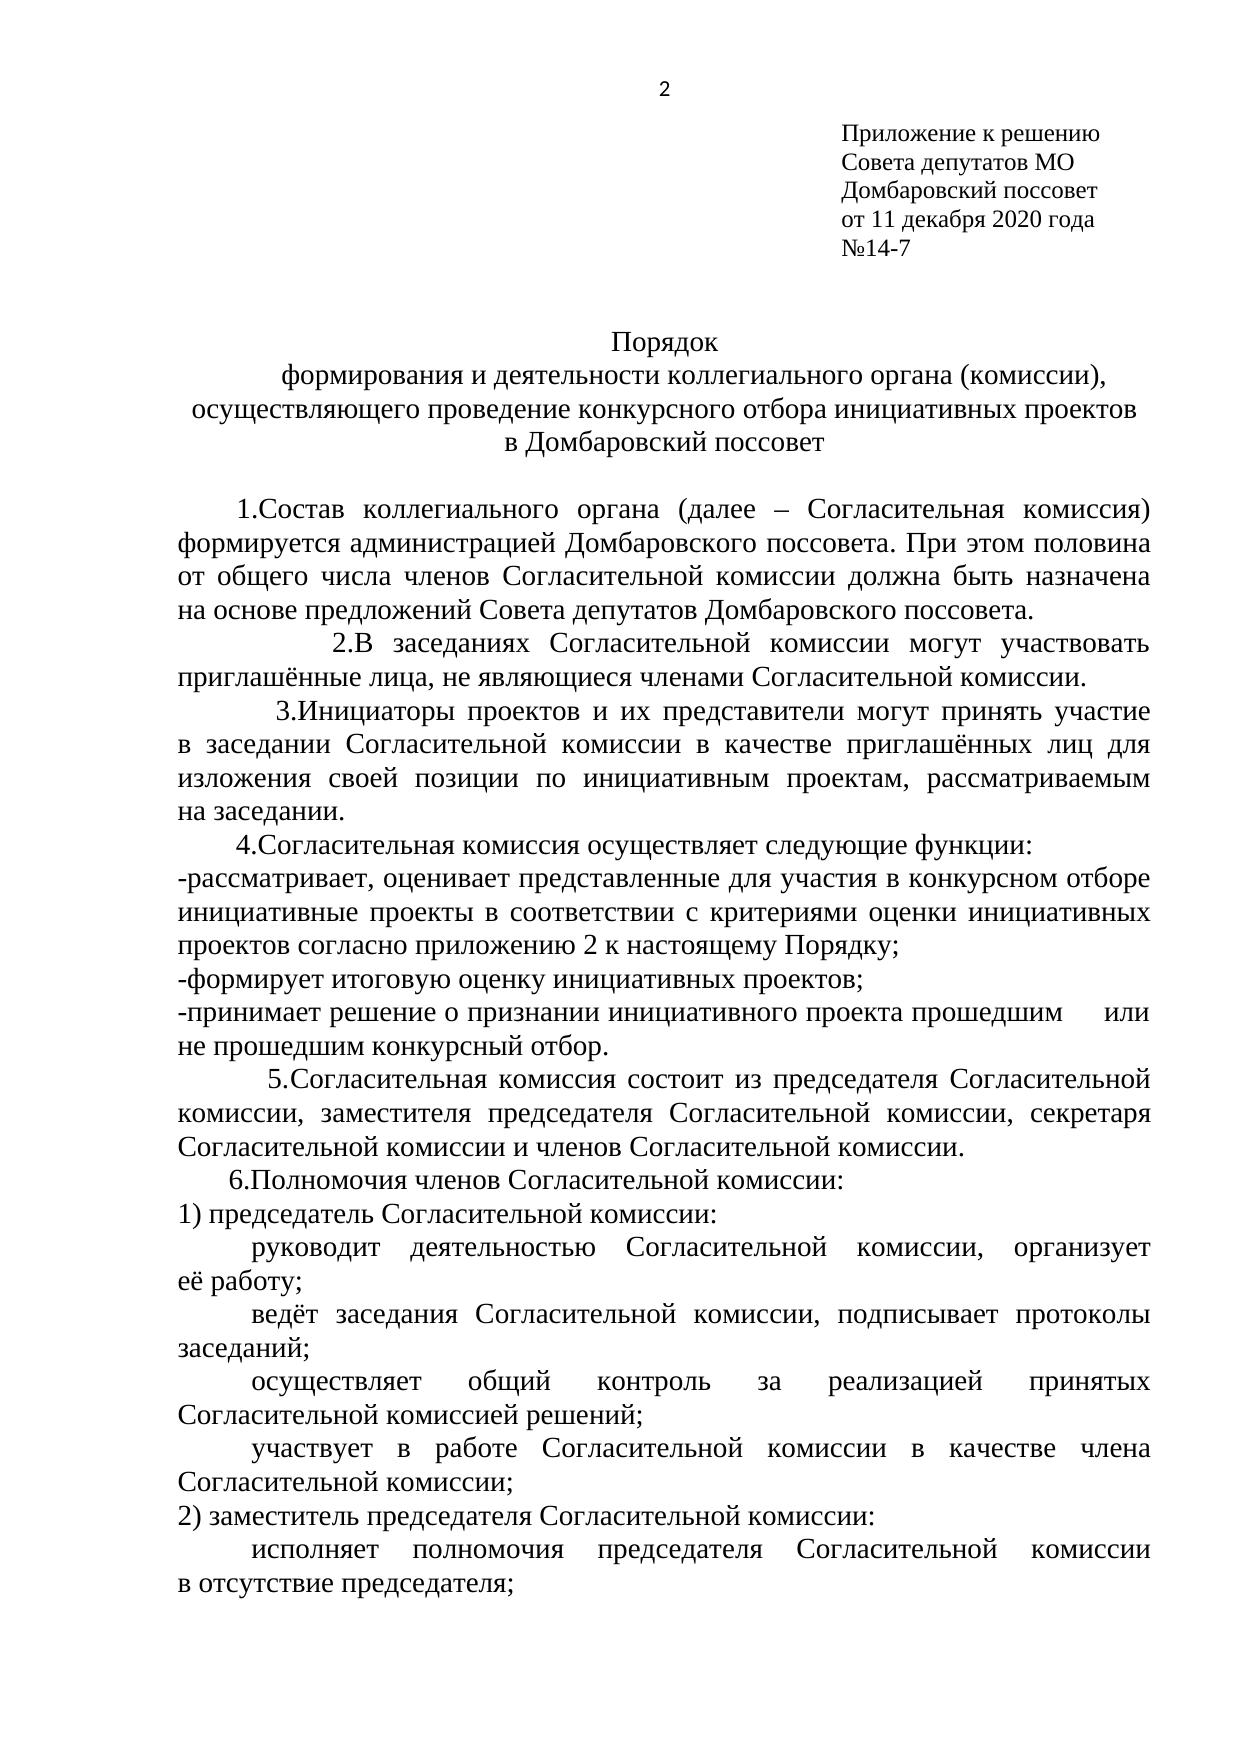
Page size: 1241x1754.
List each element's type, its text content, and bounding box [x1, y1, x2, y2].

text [177, 1431, 1152, 1498]
text 4.Согласительная комиссия осуществляет следующие функции: [177, 827, 1152, 860]
text 6.Полномочия членов Согласительной комиссии: [177, 1162, 1152, 1196]
text 2) заместитель председателя Согласительной комиссии: [177, 1498, 1152, 1531]
text ведёт заседания Согласительной комиссии, подписывает протоколы заседаний; [177, 1296, 1152, 1363]
text -рассматривает, оценивает представленные для участия в конкурсном отборе инициативные проекты в соответствии с критериями оценки инициативных проектов согласно приложению 2 к настоящему Порядку; [177, 860, 1152, 961]
text 2.В заседаниях Согласительной комиссии могут участвовать приглашённые лица, не являющиеся членами Согласительной комиссии. [177, 626, 1152, 693]
text Порядок [177, 324, 1152, 357]
text исполняет полномочия председателя Согласительной комиссии в отсутствие председателя; [177, 1531, 1152, 1598]
text -принимает решение о признании инициативного проекта прошедшим или не прошедшим конкурсный отбор. [177, 994, 1152, 1062]
text формирования и деятельности коллегиального органа (комиссии), осуществляющего проведение конкурсного отбора инициативных проектов в Домбаровский поссовет [177, 357, 1152, 458]
text 5.Согласительная комиссия состоит из председателя Согласительной комиссии, заместителя председателя Согласительной комиссии, секретаря Согласительной комиссии и членов Согласительной комиссии. [177, 1062, 1152, 1162]
text 1.Состав коллегиального органа (далее – Согласительная комиссия) формируется администрацией Домбаровского поссовета. При этом половина от общего числа членов Согласительной комиссии должна быть назначена на основе предложений Совета депутатов Домбаровского поссовета. [177, 491, 1152, 626]
text руководит деятельностью Согласительной комиссии, организует её работу; [177, 1229, 1152, 1296]
text 3.Инициаторы проектов и их представители могут принять участие в заседании Согласительной комиссии в качестве приглашённых лиц для изложения своей позиции по инициативным проектам, рассматриваемым на заседании. [177, 693, 1152, 827]
text осуществляет общий контроль за реализацией принятых Согласительной комиссией решений; [177, 1363, 1152, 1431]
text от 11 декабря 2020 года №14-7 [841, 204, 1152, 262]
text Приложение к решению Совета депутатов МО Домбаровский поссовет [841, 118, 1152, 204]
text -формирует итоговую оценку инициативных проектов; [177, 961, 1152, 994]
text 1) председатель Согласительной комиссии: [177, 1196, 1152, 1229]
